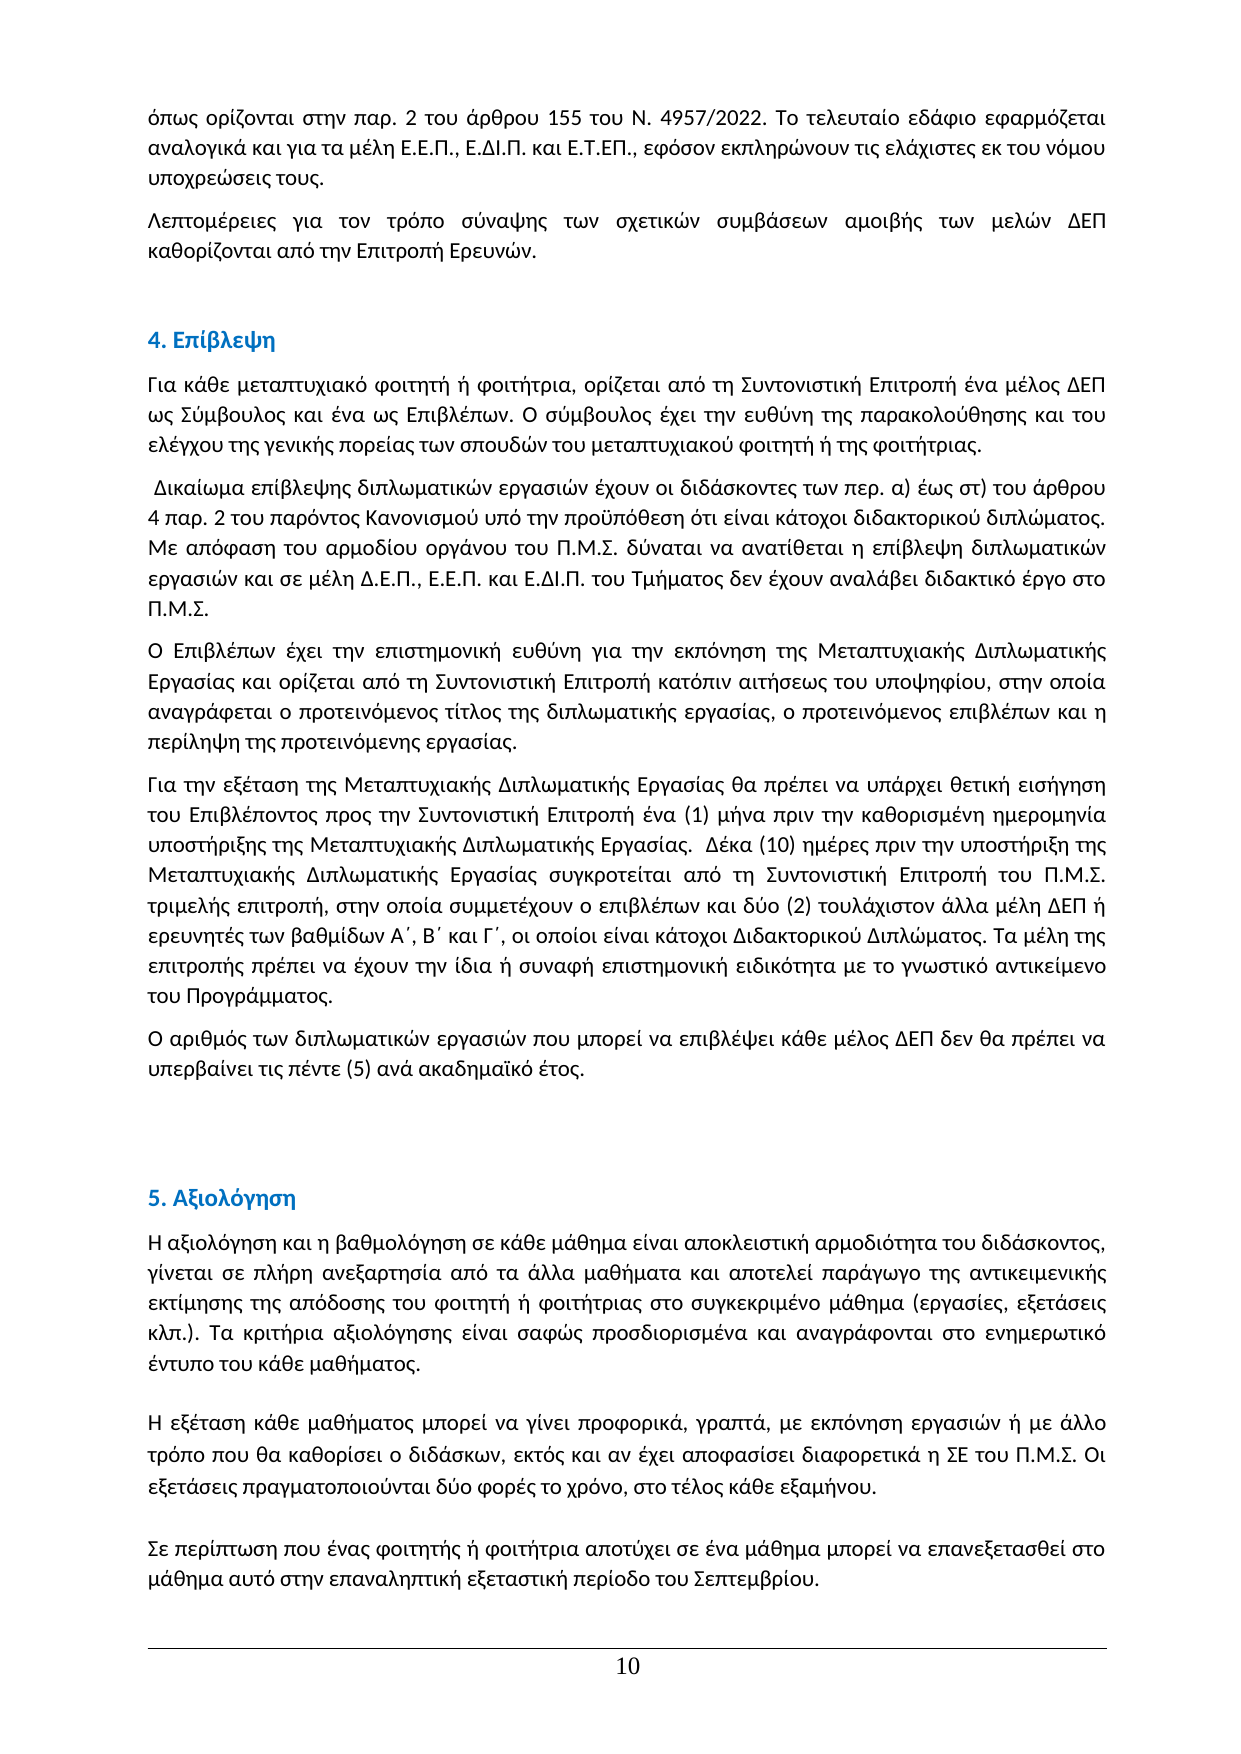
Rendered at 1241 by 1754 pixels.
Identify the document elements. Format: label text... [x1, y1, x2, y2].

text Ο αριθμός των διπλωματικών εργασιών που μπορεί να επιβλέψει κάθε μέλος ΔΕΠ δεν θα πρέπει να υπερβαίνει τις πέντε (5) ανά ακαδημαϊκό έτος. [148, 1024, 1107, 1082]
subtitle 4. Επίβλεψη [148, 324, 1107, 355]
text Ο Επιβλέπων έχει την επιστημονική ευθύνη για την εκπόνηση της Μεταπτυχιακής Διπλωματικής Εργασίας και ορίζεται από τη Συντονιστική Επιτροπή κατόπιν αιτήσεως του υποψηφίου, στην οποία αναγράφεται ο προτεινόμενος τίτλος της διπλωματικής εργασίας, ο προτεινόμενος επιβλέπων και η περίληψη της προτεινόμενης εργασίας. [148, 637, 1107, 755]
text Δικαίωμα επίβλεψης διπλωματικών εργασιών έχουν οι διδάσκοντες των περ. α) έως στ) του άρθρου 4 παρ. 2 του παρόντος Κανονισμού υπό την προϋπόθεση ότι είναι κάτοχοι διδακτορικού διπλώματος. Με απόφαση του αρμοδίου οργάνου του Π.Μ.Σ. δύναται να ανατίθεται η επίβλεψη διπλωματικών εργασιών και σε μέλη Δ.Ε.Π., Ε.Ε.Π. και Ε.ΔΙ.Π. του Τμήματος δεν έχουν αναλάβει διδακτικό έργο στο Π.Μ.Σ. [148, 473, 1107, 622]
text Η αξιολόγηση και η βαθμολόγηση σε κάθε μάθημα είναι αποκλειστική αρμοδιότητα του διδάσκοντος, γίνεται σε πλήρη ανεξαρτησία από τα άλλα μαθήματα και αποτελεί παράγωγο της αντικειμενικής εκτίμησης της απόδοσης του φοιτητή ή φοιτήτριας στο συγκεκριμένο μάθημα (εργασίες, εξετάσεις κλπ.). Τα κριτήρια αξιολόγησης είναι σαφώς προσδιορισμένα και αναγράφονται στο ενημερωτικό έντυπο του κάθε μαθήματος. [148, 1228, 1107, 1377]
subtitle 5. Αξιολόγηση [148, 1182, 1107, 1213]
text Για κάθε μεταπτυχιακό φοιτητή ή φοιτήτρια, ορίζεται από τη Συντονιστική Επιτροπή ένα μέλος ΔΕΠ ως Σύμβουλος και ένα ως Επιβλέπων. Ο σύμβουλος έχει την ευθύνη της παρακολούθησης και του ελέγχου της γενικής πορείας των σπουδών του μεταπτυχιακού φοιτητή ή της φοιτήτριας. [148, 370, 1107, 458]
text Λεπτομέρειες για τον τρόπο σύναψης των σχετικών συμβάσεων αμοιβής των μελών ΔΕΠ καθορίζονται από την Επιτροπή Ερευνών. [148, 206, 1107, 264]
text Για την εξέταση της Μεταπτυχιακής Διπλωματικής Εργασίας θα πρέπει να υπάρχει θετική εισήγηση του Επιβλέποντος προς την Συντονιστική Επιτροπή ένα (1) μήνα πριν την καθορισμένη ημερομηνία υποστήριξης της Μεταπτυχιακής Διπλωματικής Εργασίας. Δέκα (10) ημέρες πριν την υποστήριξη της Μεταπτυχιακής Διπλωματικής Εργασίας συγκροτείται από τη Συντονιστική Επιτροπή του Π.Μ.Σ. τριμελής επιτροπή, στην οποία συμμετέχουν ο επιβλέπων και δύο (2) τουλάχιστον άλλα μέλη ΔΕΠ ή ερευνητές των βαθμίδων Α΄, Β΄ και Γ΄, οι οποίοι είναι κάτοχοι Διδακτορικού Διπλώματος. Τα μέλη της επιτροπής πρέπει να έχουν την ίδια ή συναφή επιστημονική ειδικότητα με το γνωστικό αντικείμενο του Προγράμματος. [148, 770, 1107, 1009]
text Σε περίπτωση που ένας φοιτητής ή φοιτήτρια αποτύχει σε ένα μάθημα μπορεί να επανεξετασθεί στο μάθημα αυτό στην επαναληπτική εξεταστική περίοδο του Σεπτεμβρίου. [148, 1534, 1107, 1592]
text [148, 103, 1107, 192]
text Η εξέταση κάθε μαθήματος μπορεί να γίνει προφορικά, γραπτά, με εκπόνηση εργασιών ή με άλλο τρόπο που θα καθορίσει ο διδάσκων, εκτός και αν έχει αποφασίσει διαφορετικά η ΣΕ του Π.Μ.Σ. Οι εξετάσεις πραγματοποιούνται δύο φορές το χρόνο, στο τέλος κάθε εξαμήνου. [148, 1408, 1107, 1501]
